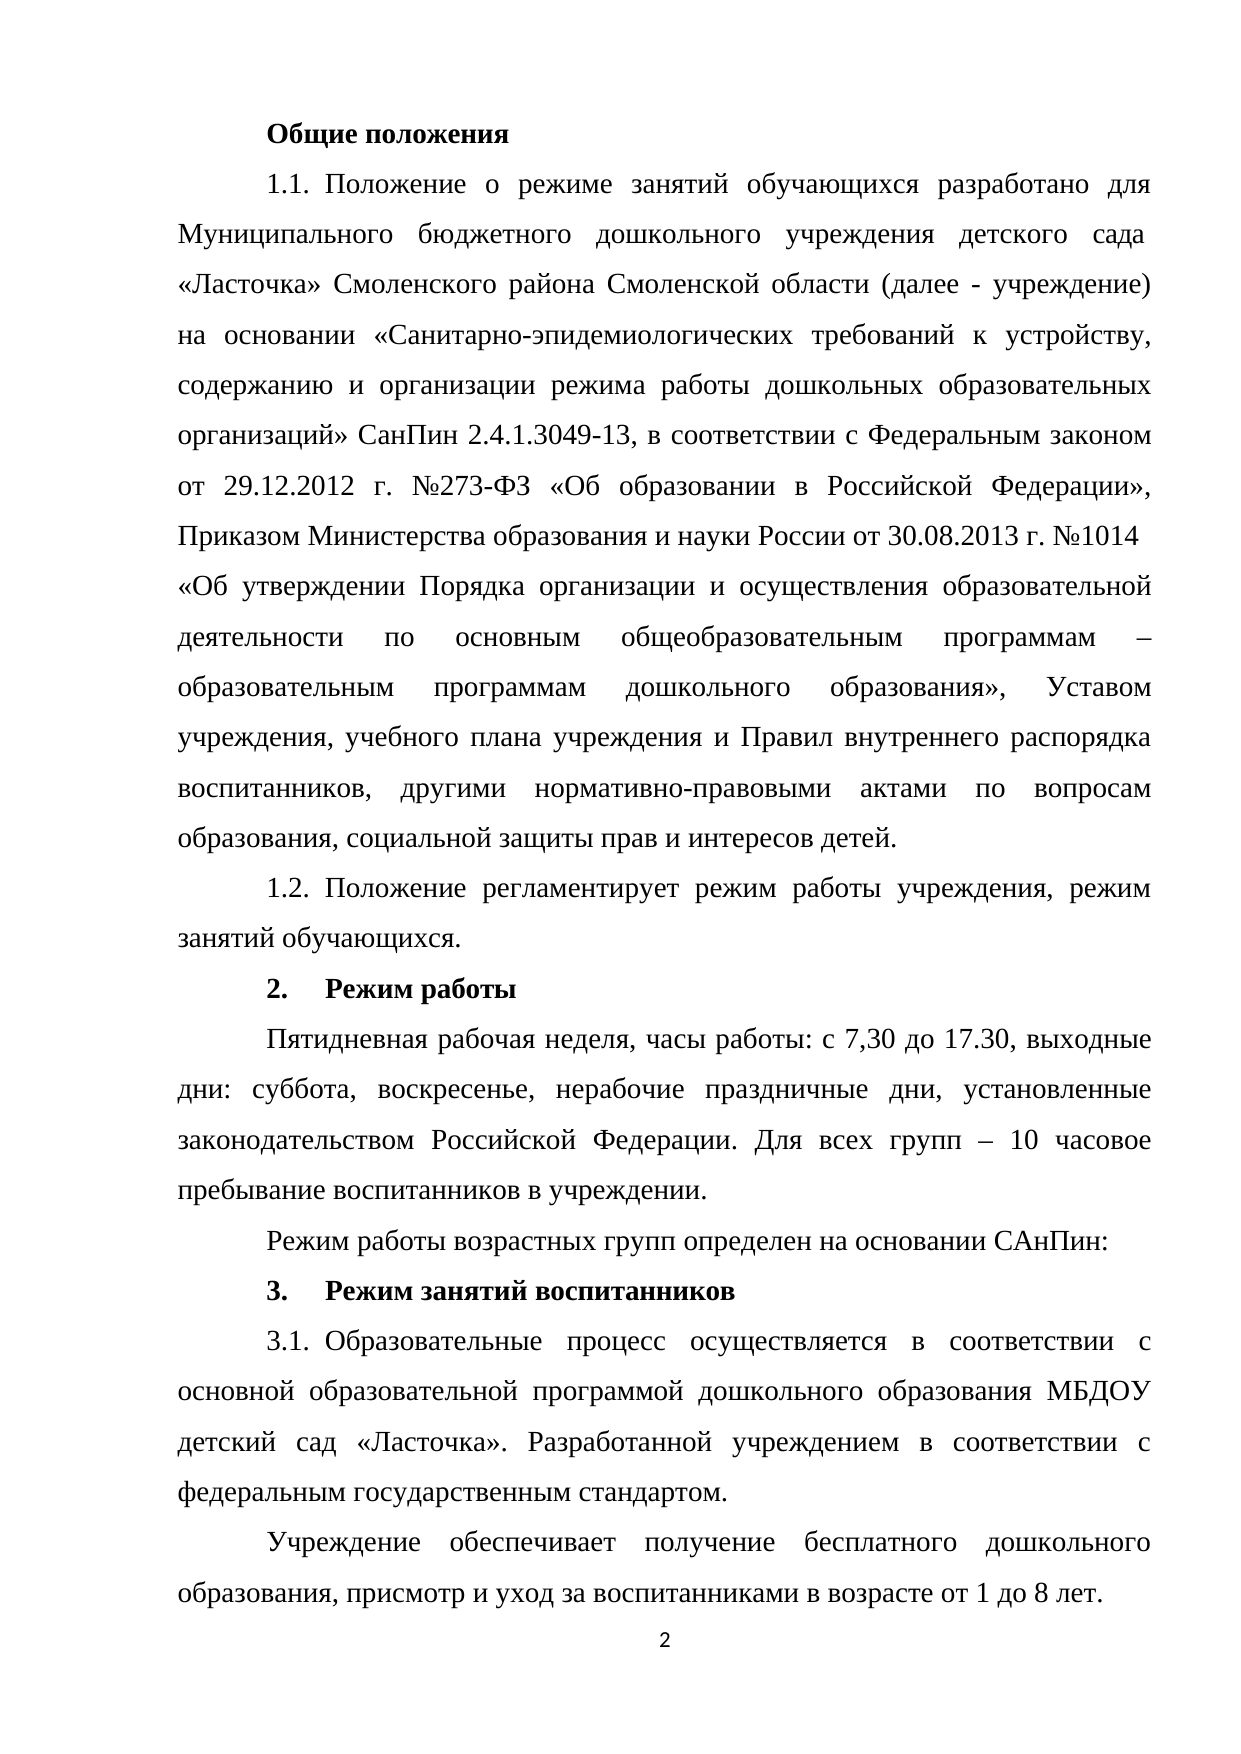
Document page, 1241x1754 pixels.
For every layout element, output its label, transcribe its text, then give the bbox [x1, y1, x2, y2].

text «Об утверждении Порядка организации и осуществления образовательной деятельности по основным общеобразовательным программам – образовательным программам дошкольного образования», Уставом учреждения, учебного плана учреждения и Правил внутреннего распорядка воспитанников, другими нормативно-правовыми актами по вопросам образования, социальной защиты прав и интересов детей. [177, 568, 1152, 853]
subtitle Общие положения [266, 116, 1163, 149]
list Положение регламентирует режим работы учреждения, режим занятий обучающихся. [177, 870, 1152, 954]
text Пятидневная рабочая неделя, часы работы: с 7,30 до 17.30, выходные дни: суббота, воскресенье, нерабочие праздничные дни, установленные законодательством Российской Федерации. Для всех групп – 10 часовое пребывание воспитанников в учреждении. [177, 1021, 1152, 1206]
subtitle Режим занятий воспитанников [266, 1273, 1163, 1307]
list Положение о режиме занятий обучающихся разработано для Муниципального бюджетного дошкольного учреждения детского сада [177, 166, 1151, 250]
text Учреждение обеспечивает получение бесплатного дошкольного образования, присмотр и уход за воспитанниками в возрасте от 1 до 8 лет. [177, 1524, 1152, 1608]
list Образовательные процесс осуществляется в соответствии с основной образовательной программой дошкольного образования МБДОУ детский сад «Ласточка». Разработанной учреждением в соответствии с федеральным государственным стандартом. [177, 1323, 1152, 1508]
text «Ласточка» Смоленского района Смоленской области (далее - учреждение) на основании «Санитарно-эпидемиологических требований к устройству, содержанию и организации режима работы дошкольных образовательных организаций» СанПин 2.4.1.3049-13, в соответствии с Федеральным законом от 29.12.2012 г. №273-ФЗ «Об образовании в Российской Федерации», Приказом Министерства образования и науки России от 30.08.2013 г. №1014 [177, 266, 1152, 552]
subtitle Режим работы [266, 971, 1163, 1005]
text Режим работы возрастных групп определен на основании САнПин: [266, 1223, 1163, 1256]
